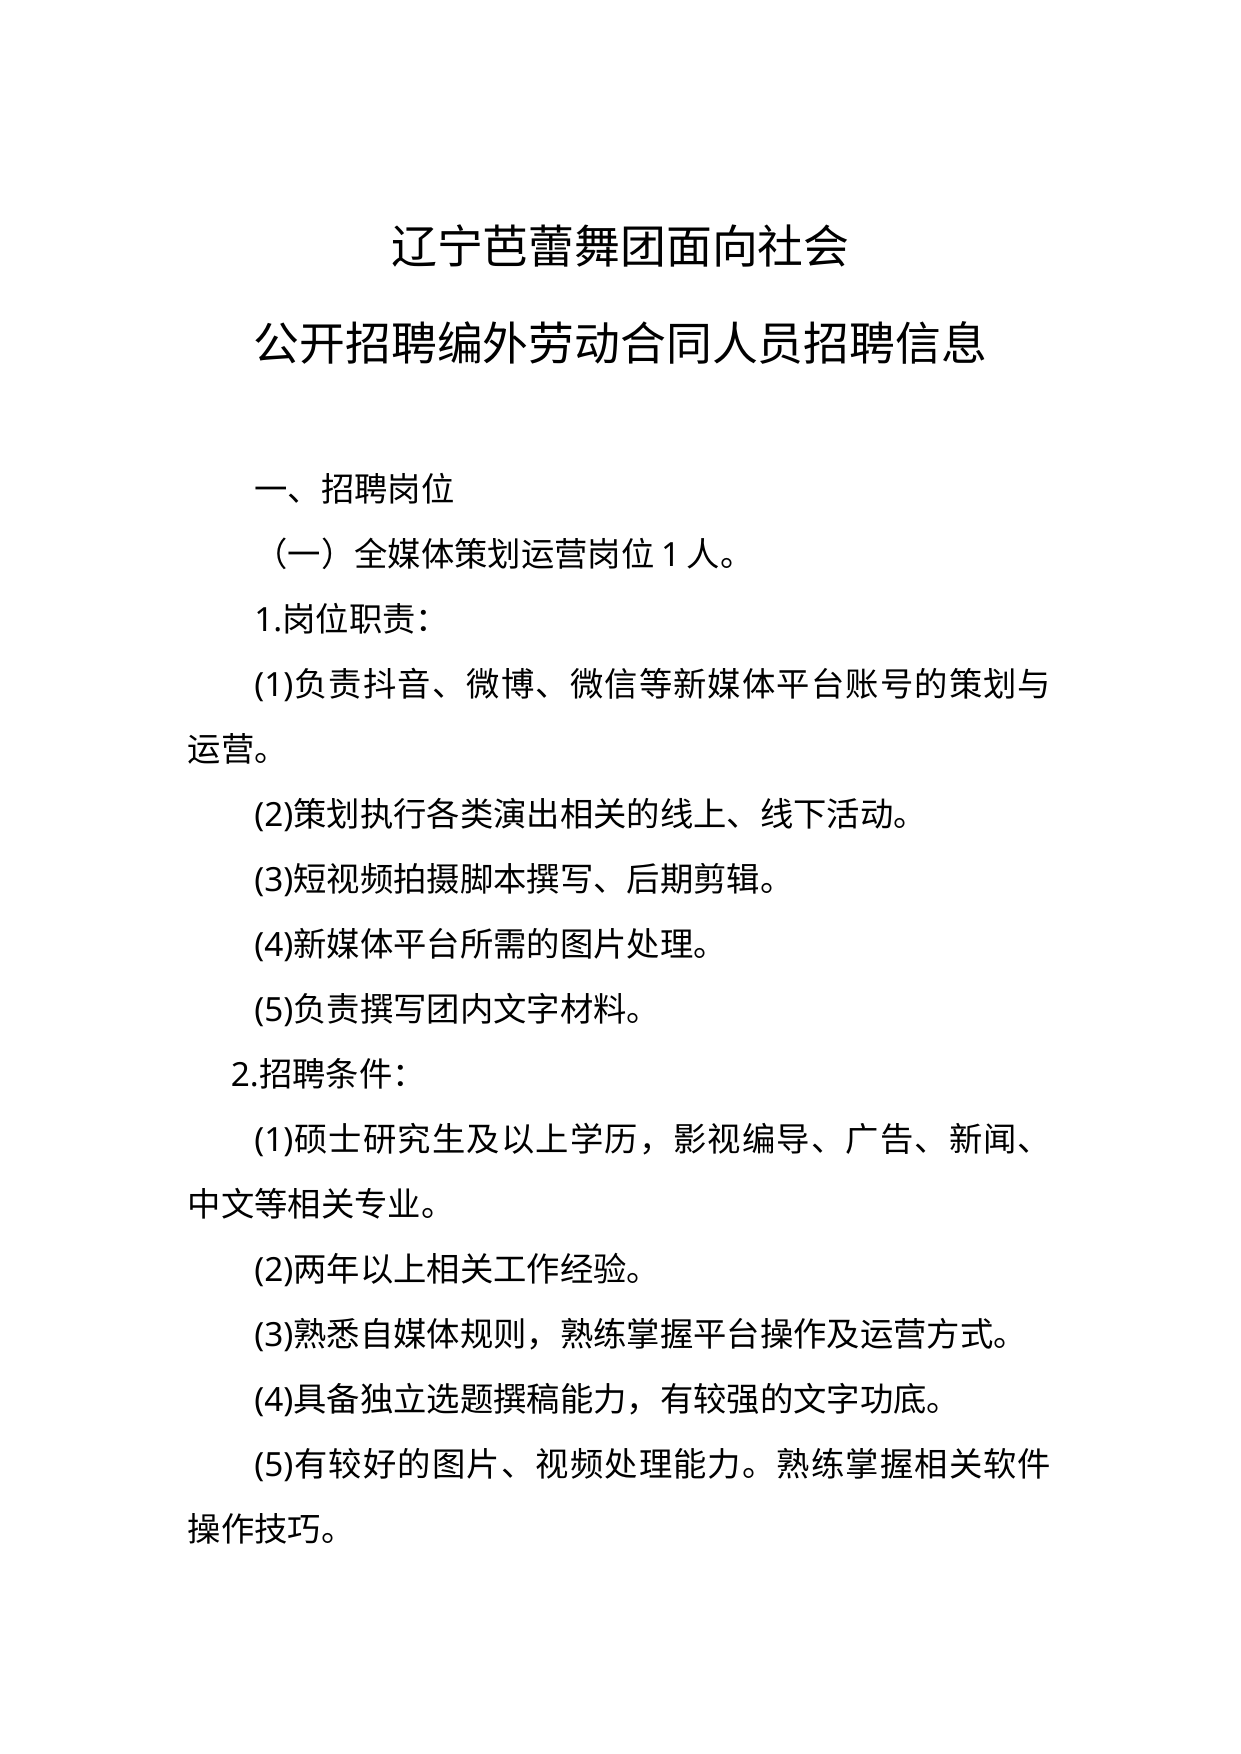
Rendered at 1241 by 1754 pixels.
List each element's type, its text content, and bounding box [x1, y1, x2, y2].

text (1)负责抖音、微博、微信等新媒体平台账号的策划与运营。 [187, 649, 1053, 779]
text (4)具备独立选题撰稿能力，有较强的文字功底。 [187, 1364, 1053, 1429]
text 公开招聘编外劳动合同人员招聘信息 [187, 292, 1053, 389]
text 一、招聘岗位 [187, 454, 1053, 519]
text （一）全媒体策划运营岗位1人。 [187, 519, 1053, 584]
text (3)短视频拍摄脚本撰写、后期剪辑。 [187, 844, 1053, 909]
text (3)熟悉自媒体规则，熟练掌握平台操作及运营方式。 [187, 1299, 1053, 1364]
text (5)有较好的图片、视频处理能力。熟练掌握相关软件操作技巧。 [187, 1429, 1053, 1559]
text 辽宁芭蕾舞团面向社会 [187, 194, 1053, 292]
text (5)负责撰写团内文字材料。 [187, 974, 1053, 1039]
text 2.招聘条件： [187, 1039, 1053, 1104]
text (4)新媒体平台所需的图片处理。 [187, 909, 1053, 974]
text (2)策划执行各类演出相关的线上、线下活动。 [187, 779, 1053, 844]
text (1)硕士研究生及以上学历，影视编导、广告、新闻、中文等相关专业。 [187, 1104, 1053, 1234]
text 1.岗位职责： [187, 584, 1053, 649]
text (2)两年以上相关工作经验。 [187, 1234, 1053, 1299]
